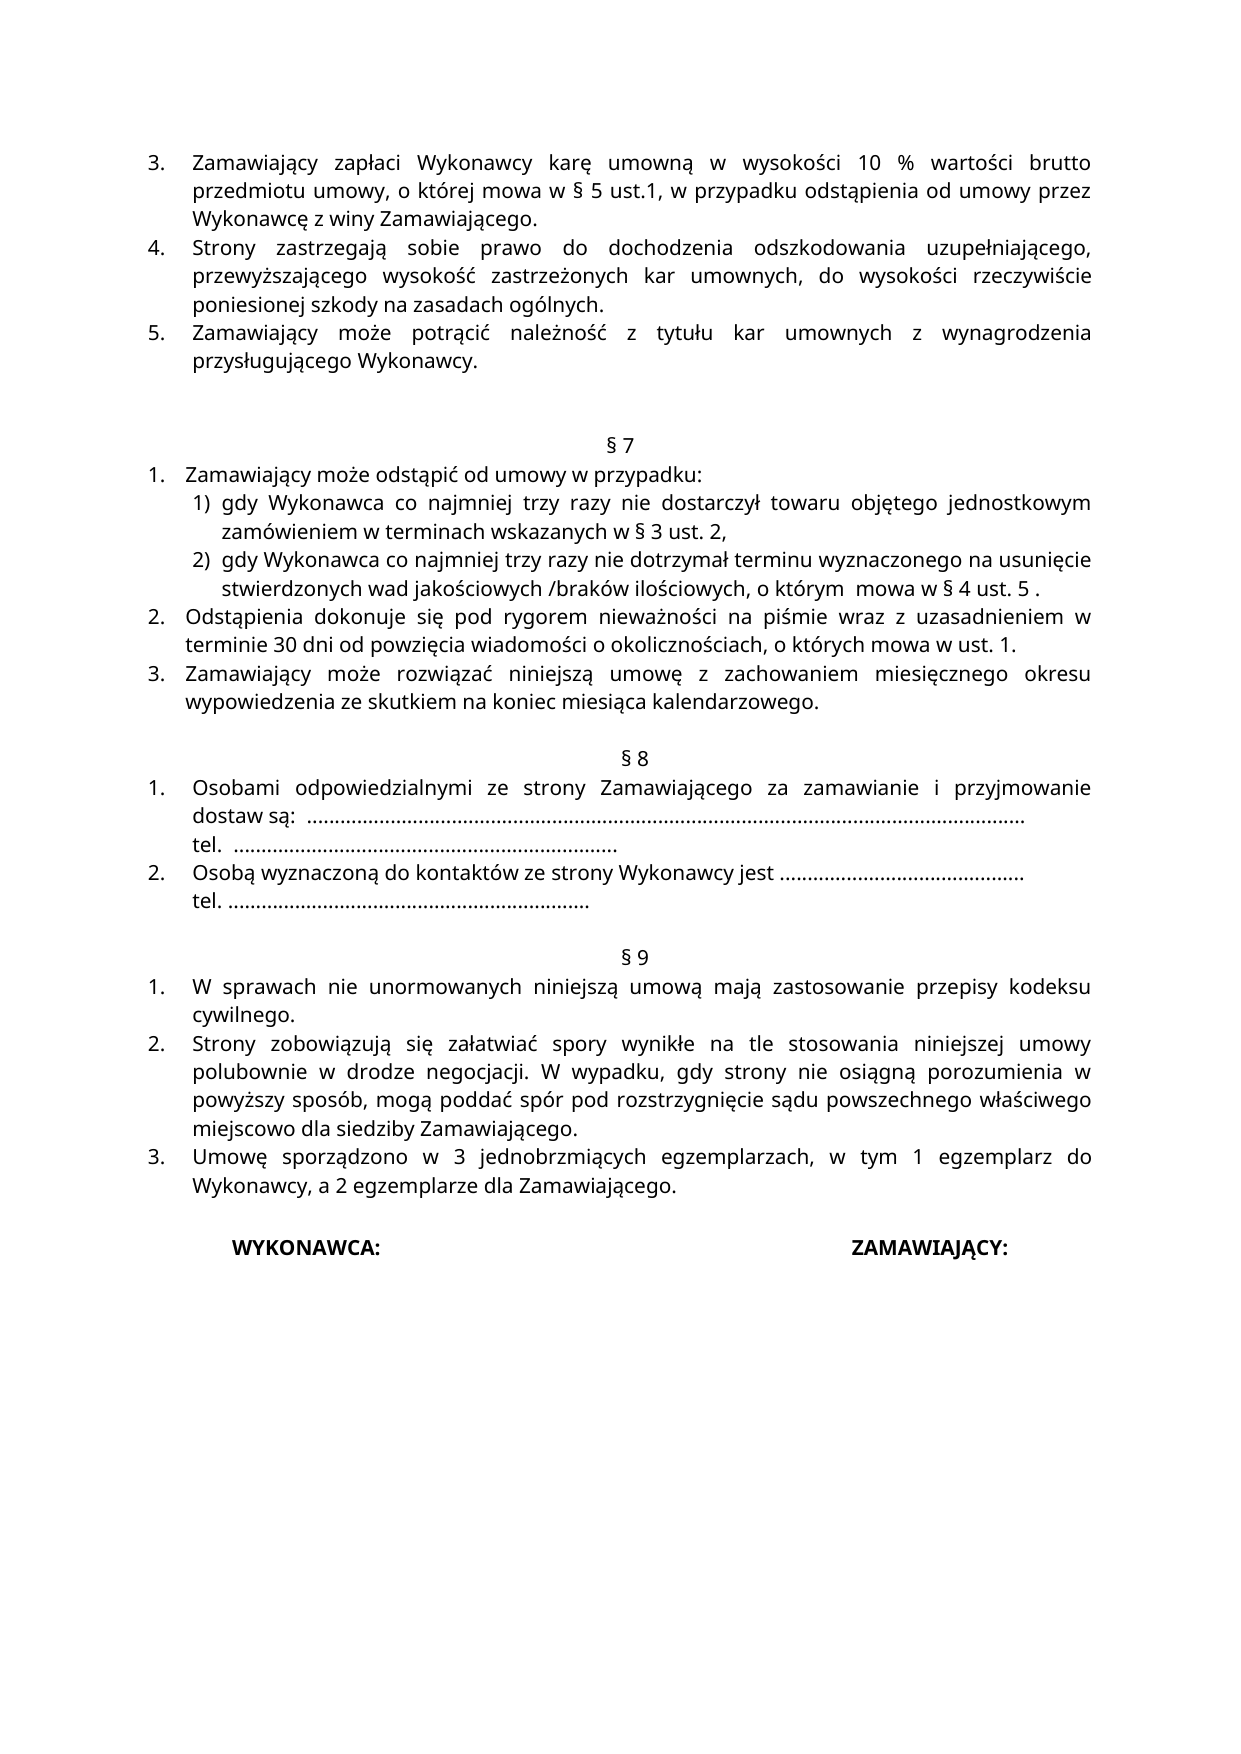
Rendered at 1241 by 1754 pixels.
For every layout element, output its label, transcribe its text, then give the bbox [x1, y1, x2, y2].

text WYKONAWCA: ZAMAWIAJĄCY: [148, 1233, 1093, 1262]
text § 8 [177, 744, 1093, 773]
list Strony zastrzegają sobie prawo do dochodzenia odszkodowania uzupełniającego, przewyższającego wysokość zastrzeżonych kar umownych, do wysokości rzeczywiście poniesionej szkody na zasadach ogólnych. [148, 233, 1093, 318]
list Osobą wyznaczoną do kontaktów ze strony Wykonawcy jest ............................................ [148, 858, 1093, 887]
text § 9 [177, 943, 1093, 972]
list Osobami odpowiedzialnymi ze strony Zamawiającego za zamawianie i przyjmowanie dostaw są: ................................................................................................................................. [148, 773, 1093, 830]
list Zamawiający może rozwiązać niniejszą umowę z zachowaniem miesięcznego okresu wypowiedzenia ze skutkiem na koniec miesiąca kalendarzowego. [148, 659, 1093, 716]
list W sprawach nie unormowanych niniejszą umową mają zastosowanie przepisy kodeksu cywilnego. [148, 972, 1093, 1029]
list Odstąpienia dokonuje się pod rygorem nieważności na piśmie wraz z uzasadnieniem w terminie 30 dni od powzięcia wiadomości o okolicznościach, o których mowa w ust. 1. [148, 602, 1093, 659]
text tel. ..................................................................... [192, 830, 1093, 858]
list Zamawiający zapłaci Wykonawcy karę umowną w wysokości 10 % wartości brutto przedmiotu umowy, o której mowa w § 5 ust.1, w przypadku odstąpienia od umowy przez Wykonawcę z winy Zamawiającego. [148, 148, 1093, 233]
list Zamawiający może odstąpić od umowy w przypadku: [148, 460, 1093, 488]
list Zamawiający może potrącić należność z tytułu kar umownych z wynagrodzenia przysługującego Wykonawcy. [148, 318, 1093, 375]
list gdy Wykonawca co najmniej trzy razy nie dotrzymał terminu wyznaczonego na usunięcie stwierdzonych wad jakościowych /braków ilościowych, o którym mowa w § 4 ust. 5 . [192, 545, 1093, 602]
text § 7 [148, 432, 1093, 460]
list Strony zobowiązują się załatwiać spory wynikłe na tle stosowania niniejszej umowy polubownie w drodze negocjacji. W wypadku, gdy strony nie osiągną porozumienia w powyższy sposób, mogą poddać spór pod rozstrzygnięcie sądu powszechnego właściwego miejscowo dla siedziby Zamawiającego. [148, 1029, 1093, 1142]
text tel. ................................................................. [192, 887, 1093, 915]
list gdy Wykonawca co najmniej trzy razy nie dostarczył towaru objętego jednostkowym zamówieniem w terminach wskazanych w § 3 ust. 2, [192, 488, 1093, 545]
list Umowę sporządzono w 3 jednobrzmiących egzemplarzach, w tym 1 egzemplarz do Wykonawcy, a 2 egzemplarze dla Zamawiającego. [148, 1142, 1093, 1199]
